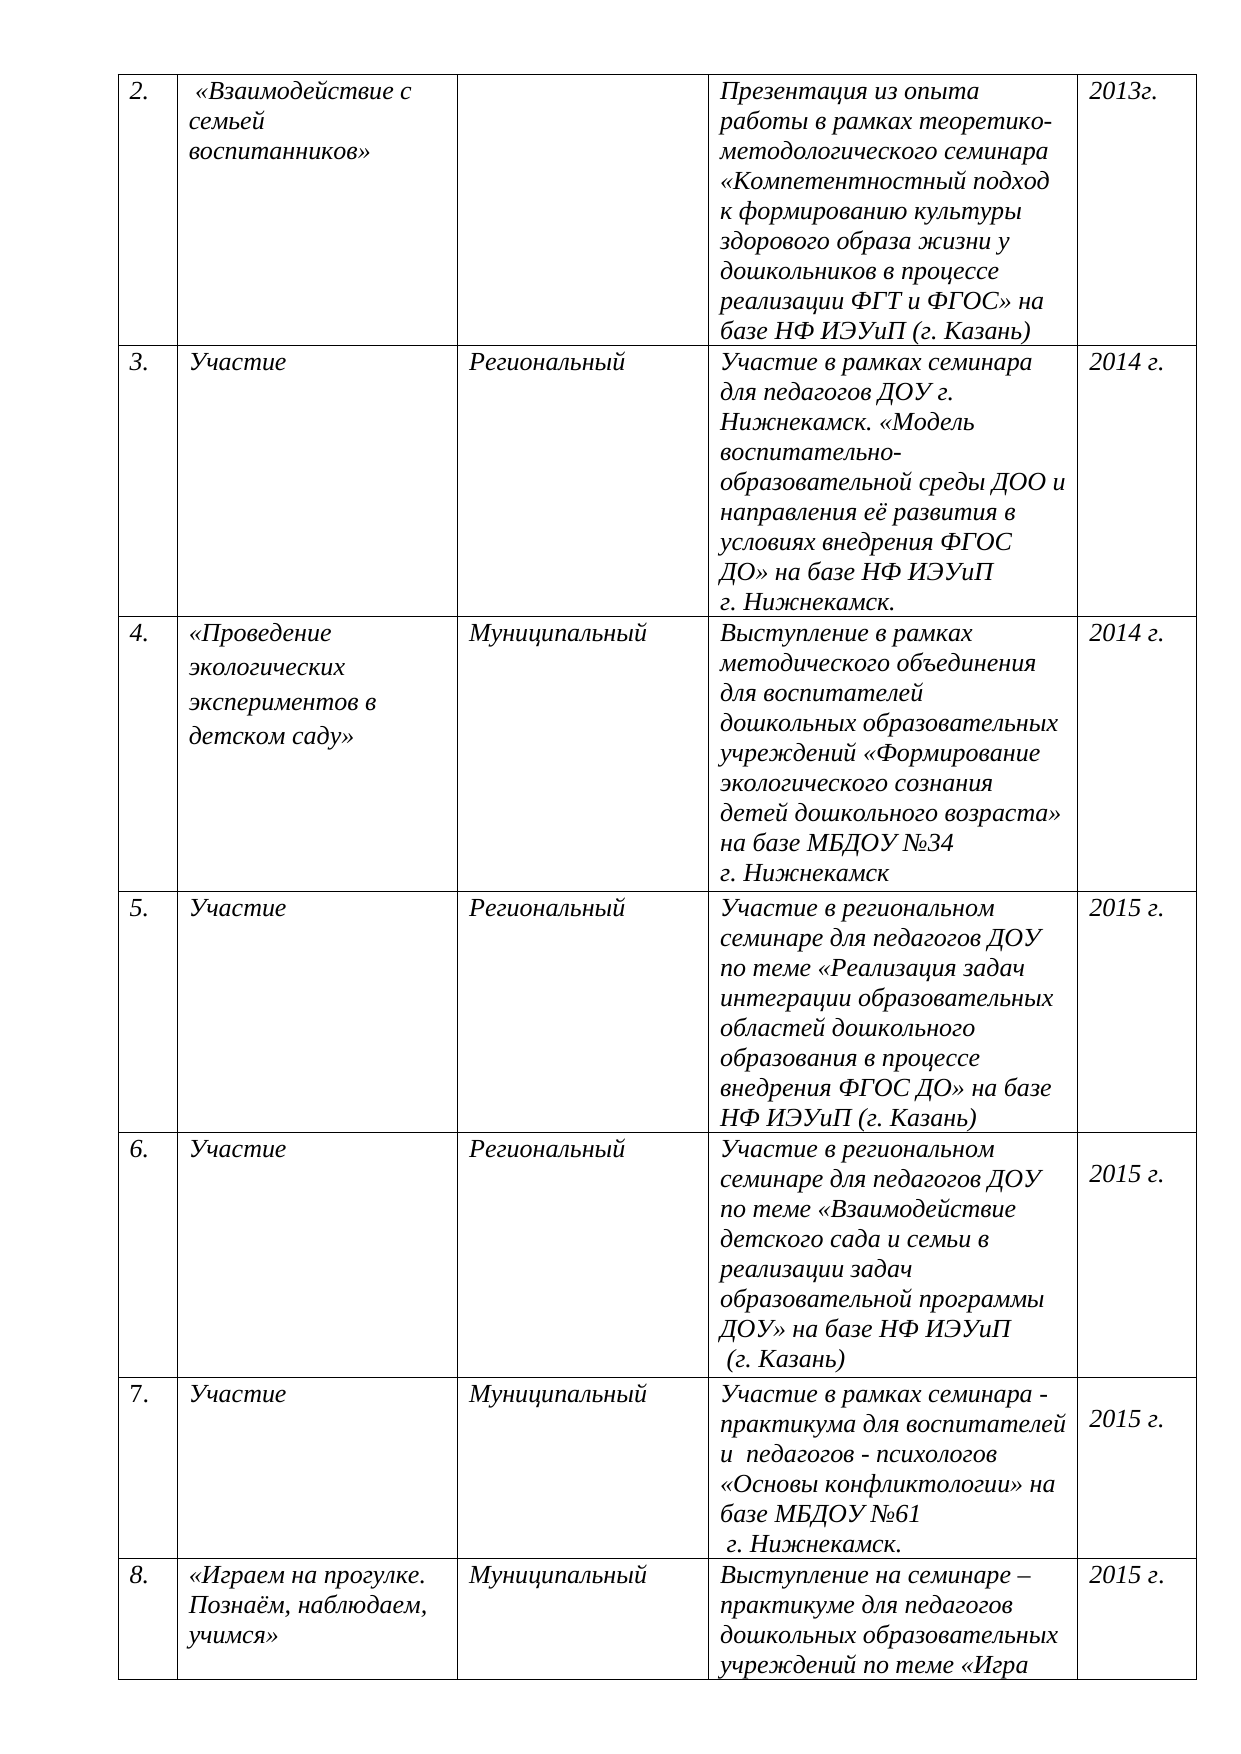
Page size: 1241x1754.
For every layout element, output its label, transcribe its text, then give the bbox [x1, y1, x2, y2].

table_cell Участие в рамках семинара для педагогов ДОУ г. Нижнекамск. «Модель воспитательно-образовательной среды ДОО и направления её развития в условиях внедрения ФГОС ДО» на базе НФ ИЭУиП г. Нижнекамск. [709, 346, 1077, 616]
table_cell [709, 1559, 1077, 1679]
table_cell 2015 г. [1078, 892, 1196, 1132]
table_cell 4. [119, 617, 177, 891]
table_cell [178, 1559, 457, 1679]
table_cell Участие [178, 892, 457, 1132]
table_cell «Взаимодействие с семьей воспитанников» [178, 75, 457, 345]
table_cell 2015 г. [1078, 1378, 1196, 1558]
table_cell Муниципальный [458, 1559, 708, 1679]
table_cell 3. [119, 346, 177, 616]
table_cell 2. [119, 75, 177, 345]
table_cell «Проведение экологических экспериментов в детском саду» [178, 617, 457, 891]
table_cell 2015 г. [1078, 1559, 1196, 1679]
table_cell Презентация из опыта работы в рамках теоретико-методологического семинара «Компетентностный подход к формированию культуры здорового образа жизни у дошкольников в процессе реализации ФГТ и ФГОС» на базе НФ ИЭУиП (г. Казань) [709, 75, 1077, 345]
table_cell Участие [178, 1378, 457, 1558]
table_cell Муниципальный [458, 1378, 708, 1558]
table_cell [458, 75, 708, 345]
table_cell Участие в региональном семинаре для педагогов ДОУ по теме «Взаимодействие детского сада и семьи в реализации задач образовательной программы ДОУ» на базе НФ ИЭУиП (г. Казань) [709, 1133, 1077, 1377]
table_cell 2013г. [1078, 75, 1196, 345]
table_cell Выступление в рамках методического объединения для воспитателей дошкольных образовательных учреждений «Формирование экологического сознания детей дошкольного возраста» на базе МБДОУ №34 г. Нижнекамск [709, 617, 1077, 891]
table_cell Региональный [458, 346, 708, 616]
table_cell 7. [119, 1378, 177, 1558]
table_cell Муниципальный [458, 617, 708, 891]
table_cell 5. [119, 892, 177, 1132]
table_cell Региональный [458, 1133, 708, 1377]
table_cell 6. [119, 1133, 177, 1377]
table_cell Участие [178, 346, 457, 616]
table_cell Участие в рамках семинара - практикума для воспитателей и педагогов - психологов «Основы конфликтологии» на базе МБДОУ №61 г. Нижнекамск. [709, 1378, 1077, 1558]
table_cell Участие в региональном семинаре для педагогов ДОУ по теме «Реализация задач интеграции образовательных областей дошкольного образования в процессе внедрения ФГОС ДО» на базе НФ ИЭУиП (г. Казань) [709, 892, 1077, 1132]
table_cell Региональный [458, 892, 708, 1132]
table_cell 2015 г. [1078, 1133, 1196, 1377]
table_cell 8. [119, 1559, 177, 1679]
table_cell Участие [178, 1133, 457, 1377]
table_cell 2014 г. [1078, 346, 1196, 616]
table_cell 2014 г. [1078, 617, 1196, 891]
